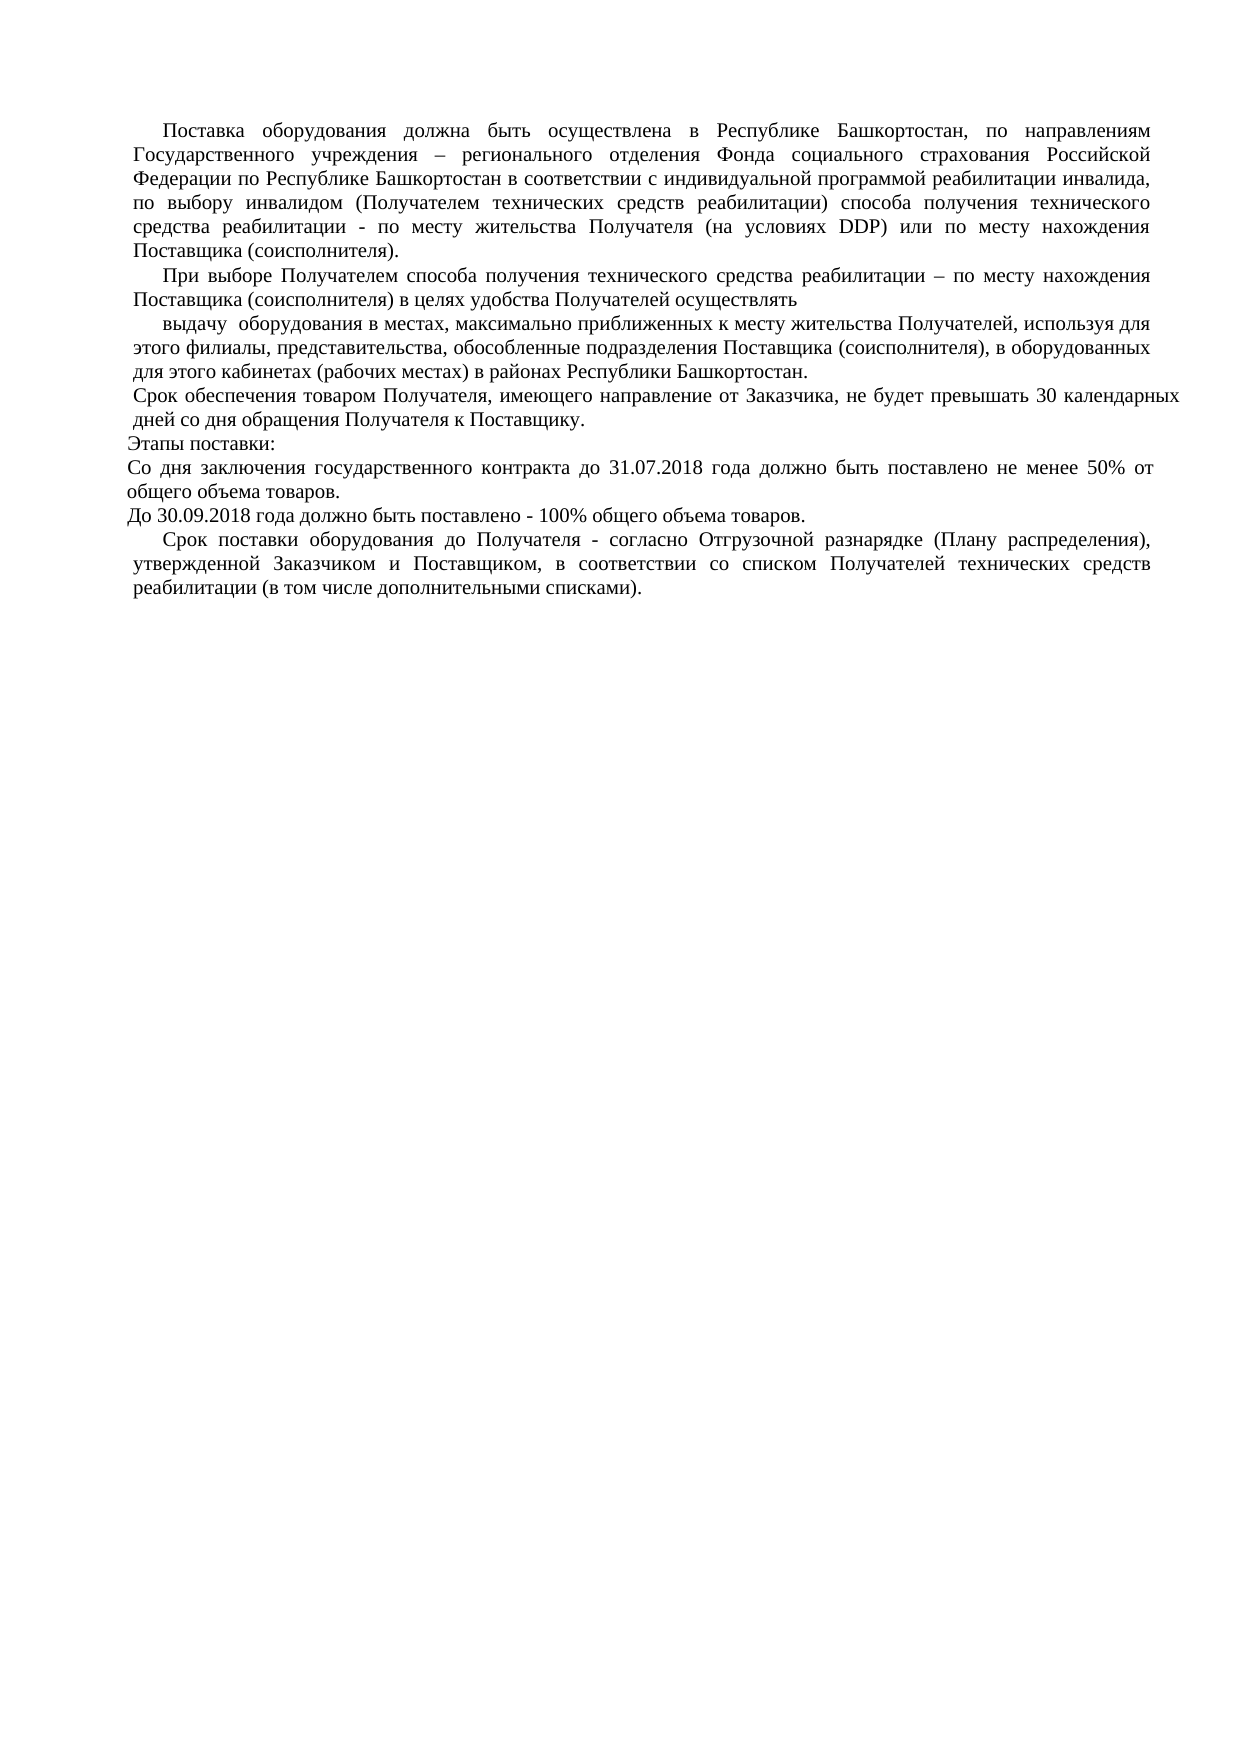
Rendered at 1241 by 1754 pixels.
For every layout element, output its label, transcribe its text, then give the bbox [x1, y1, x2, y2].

text Поставка оборудования должна быть осуществлена в Республике Башкортостан, по направлениям Государственного учреждения – регионального отделения Фонда социального страхования Российской Федерации по Республике Башкортостан в соответствии с индивидуальной программой реабилитации инвалида, по выбору инвалидом (Получателем технических средств реабилитации) способа получения технического средства реабилитации - по месту жительства Получателя (на условиях DDР) или по месту нахождения Поставщика (соисполнителя). [133, 118, 1152, 262]
text До 30.09.2018 года должно быть поставлено - 100% общего объема товаров. [127, 503, 1156, 527]
text Этапы поставки: [127, 431, 1156, 455]
text выдачу оборудования в местах, максимально приближенных к месту жительства Получателей, используя для этого филиалы, представительства, обособленные подразделения Поставщика (соисполнителя), в оборудованных для этого кабинетах (рабочих местах) в районах Республики Башкортостан. [133, 311, 1152, 383]
text Срок обеспечения товаром Получателя, имеющего направление от Заказчика, не будет превышать 30 календарных дней со дня обращения Получателя к Поставщику. [133, 383, 1181, 431]
text При выборе Получателем способа получения технического средства реабилитации – по месту нахождения Поставщика (соисполнителя) в целях удобства Получателей осуществлять [133, 262, 1152, 311]
text Срок поставки оборудования до Получателя - согласно Отгрузочной разнарядке (Плану распределения), утвержденной Заказчиком и Поставщиком, в соответствии со списком Получателей технических средств реабилитации (в том числе дополнительными списками). [133, 527, 1152, 599]
text Со дня заключения государственного контракта до 31.07.2018 года должно быть поставлено не менее 50% от общего объема товаров. [127, 455, 1156, 503]
